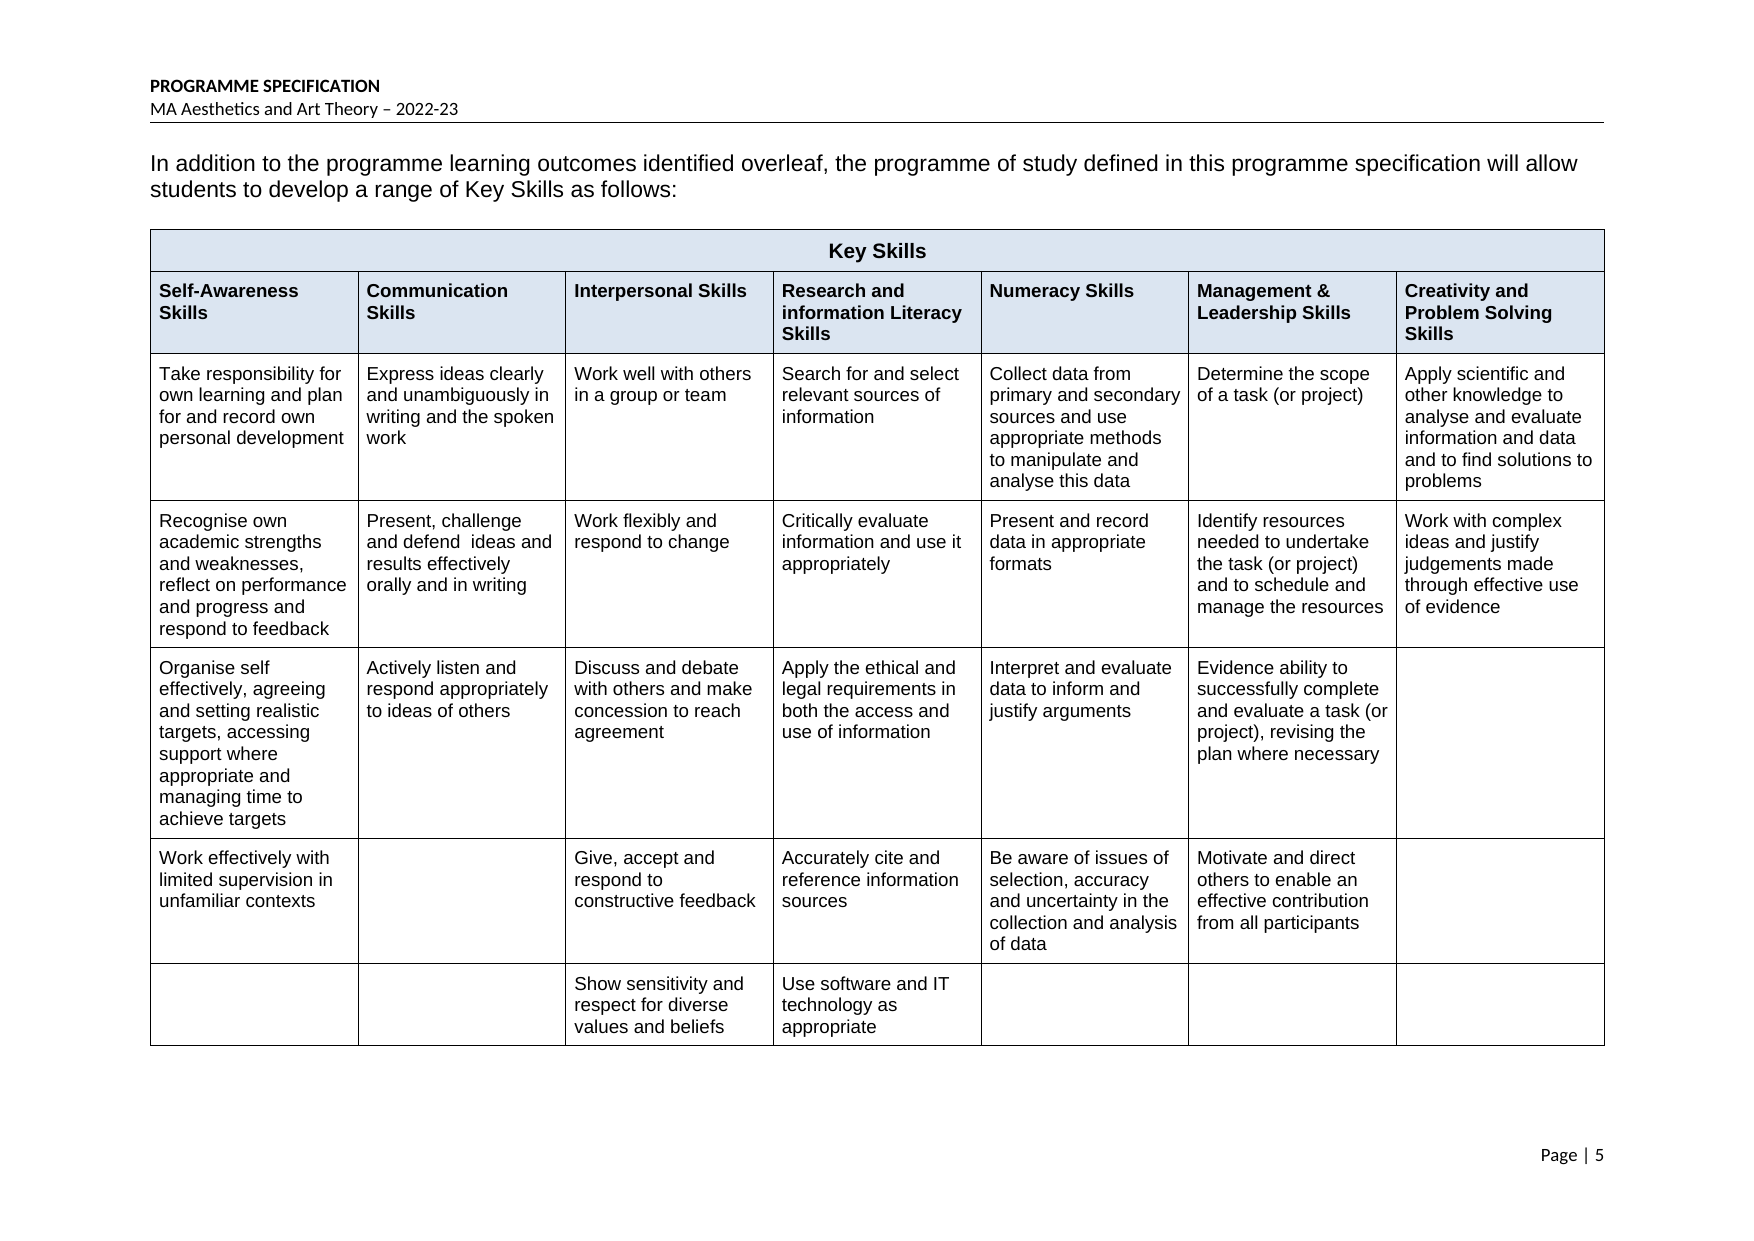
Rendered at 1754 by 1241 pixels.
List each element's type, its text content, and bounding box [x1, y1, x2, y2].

table_cell Critically evaluate information and use it appropriately [774, 501, 981, 647]
table_cell Give, accept and respond to constructive feedback [566, 839, 773, 963]
table_cell Search for and select relevant sources of information [774, 354, 981, 500]
table_cell Creativity and Problem Solving Skills [1397, 272, 1604, 353]
table_cell Present and record data in appropriate formats [982, 501, 1188, 647]
table_cell Evidence ability to successfully complete and evaluate a task (or project), revising the plan where necessary [1189, 648, 1396, 837]
table_cell Show sensitivity and respect for diverse values and beliefs [566, 964, 773, 1045]
table_cell Take responsibility for own learning and plan for and record own personal development [151, 354, 358, 500]
table_cell Determine the scope of a task (or project) [1189, 354, 1396, 500]
table_cell [982, 964, 1188, 1045]
table_cell [1189, 964, 1396, 1045]
table_cell Organise self effectively, agreeing and setting realistic targets, accessing support where appropriate and managing time to achieve targets [151, 648, 358, 837]
table_cell Use software and IT technology as appropriate [774, 964, 981, 1045]
table_cell Discuss and debate with others and make concession to reach agreement [566, 648, 773, 837]
table_cell Express ideas clearly and unambiguously in writing and the spoken work [359, 354, 565, 500]
table_cell Self-Awareness Skills [151, 272, 358, 353]
table_cell Collect data from primary and secondary sources and use appropriate methods to manipulate and analyse this data [982, 354, 1188, 500]
table_cell Be aware of issues of selection, accuracy and uncertainty in the collection and analysis of data [982, 839, 1188, 963]
table_cell [1397, 839, 1604, 963]
table_cell [1397, 964, 1604, 1045]
table_cell Identify resources needed to undertake the task (or project) and to schedule and manage the resources [1189, 501, 1396, 647]
table_cell Communication Skills [359, 272, 565, 353]
table_cell Work with complex ideas and justify judgements made through effective use of evidence [1397, 501, 1604, 647]
table_cell Recognise own academic strengths and weaknesses, reflect on performance and progress and respond to feedback [151, 501, 358, 647]
table_cell Accurately cite and reference information sources [774, 839, 981, 963]
table_cell [151, 964, 358, 1045]
table_header Key Skills [151, 230, 1604, 271]
table_cell Work flexibly and respond to change [566, 501, 773, 647]
table_cell Apply the ethical and legal requirements in both the access and use of information [774, 648, 981, 837]
table_cell Apply scientific and other knowledge to analyse and evaluate information and data and to find solutions to problems [1397, 354, 1604, 500]
table_cell Work well with others in a group or team [566, 354, 773, 500]
table_cell Motivate and direct others to enable an effective contribution from all participants [1189, 839, 1396, 963]
table_cell [1397, 648, 1604, 837]
table_cell Numeracy Skills [982, 272, 1188, 353]
text In addition to the programme learning outcomes identified overleaf, the programme of study defined in this programme specification will allow students to develop a range of Key Skills as follows: [150, 150, 1604, 203]
table_cell [359, 964, 565, 1045]
table_cell Management & Leadership Skills [1189, 272, 1396, 353]
table_cell Work effectively with limited supervision in unfamiliar contexts [151, 839, 358, 963]
table_cell Present, challenge and defend ideas and results effectively orally and in writing [359, 501, 565, 647]
table_cell Research and information Literacy Skills [774, 272, 981, 353]
table_cell Interpret and evaluate data to inform and justify arguments [982, 648, 1188, 837]
table_cell Actively listen and respond appropriately to ideas of others [359, 648, 565, 837]
table_cell [359, 839, 565, 963]
table_cell Interpersonal Skills [566, 272, 773, 353]
